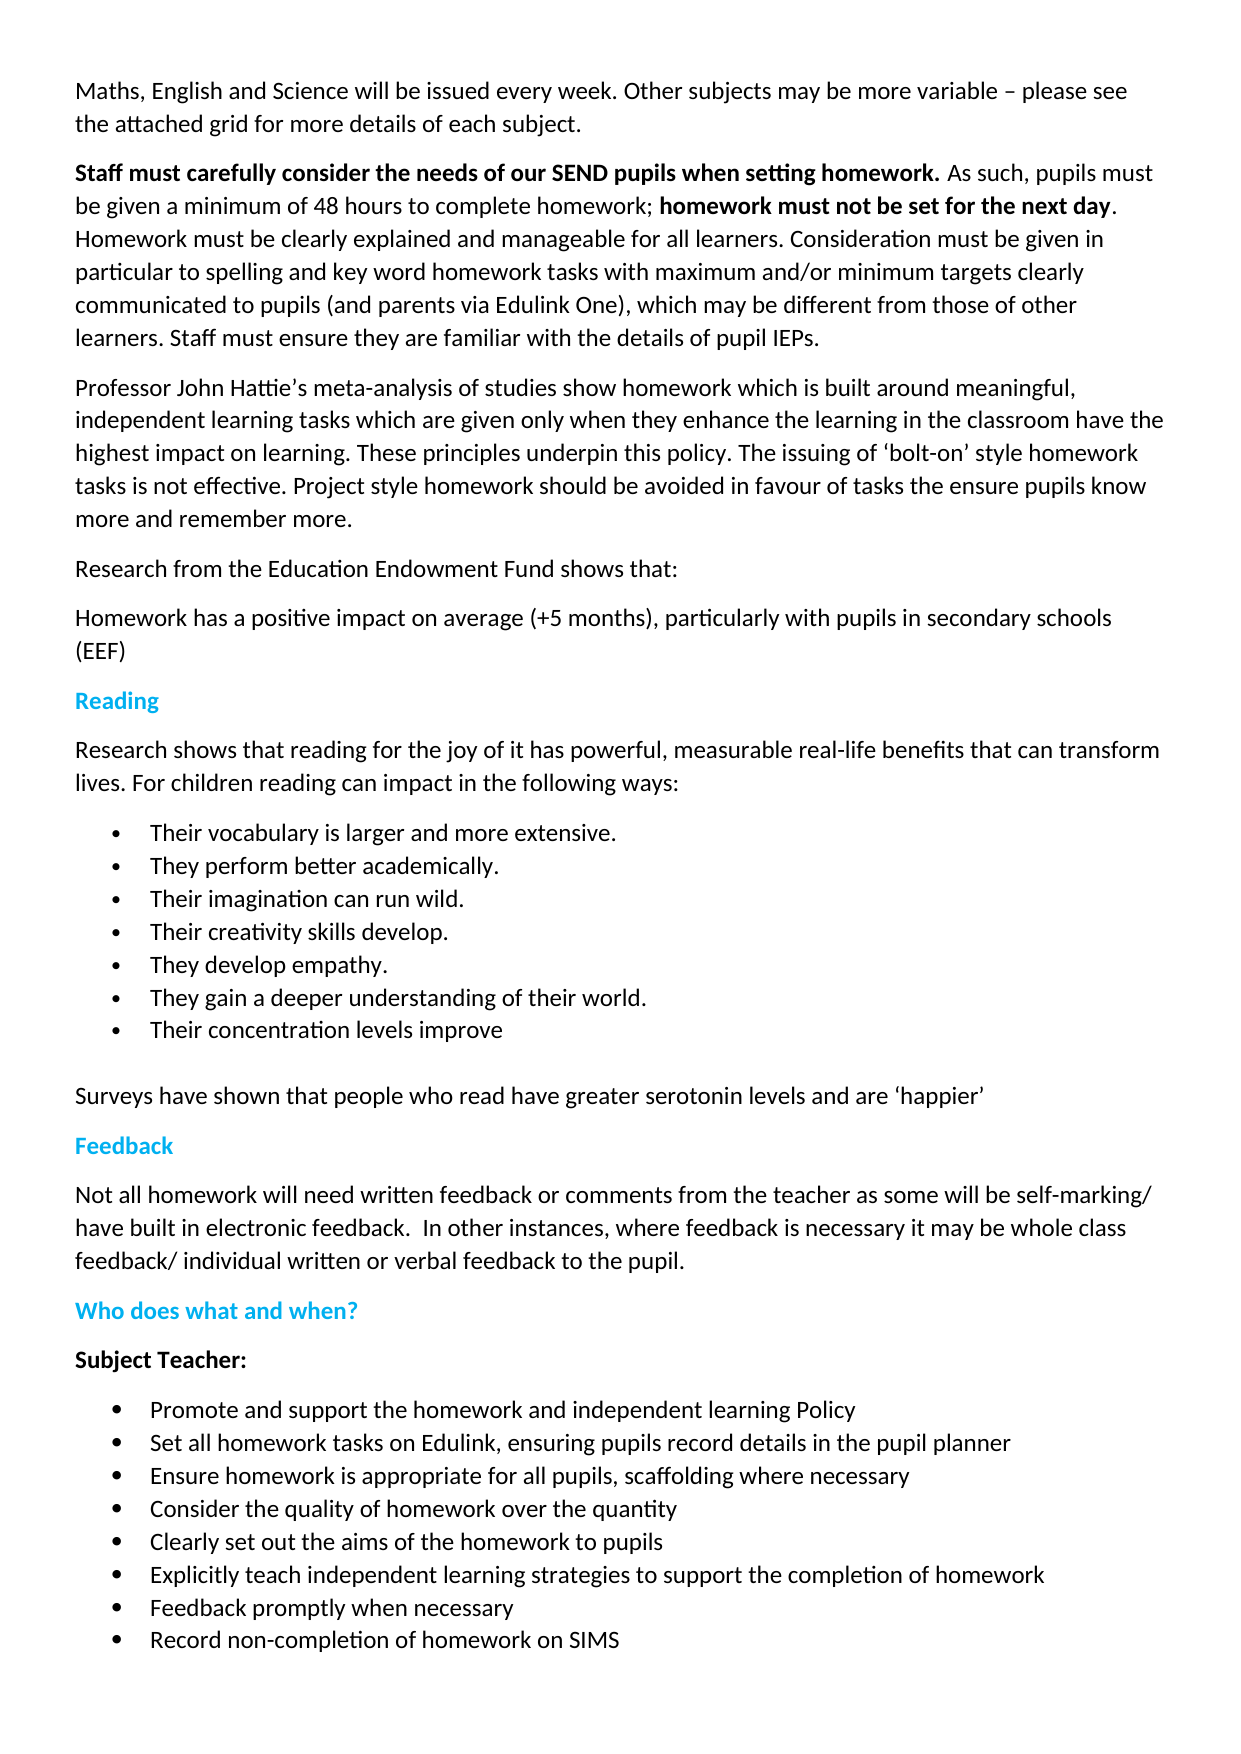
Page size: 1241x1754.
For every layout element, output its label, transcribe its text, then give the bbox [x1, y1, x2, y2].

list They gain a deeper understanding of their world. [112, 982, 1165, 1012]
list Their creativity skills develop. [112, 916, 1165, 946]
text Research shows that reading for the joy of it has powerful, measurable real-life benefits that can transform lives. For children reading can impact in the following ways: [75, 734, 1165, 798]
text Research from the Education Endowment Fund shows that: [75, 553, 1165, 583]
list They develop empathy. [112, 949, 1165, 979]
list Promote and support the homework and independent learning Policy [112, 1394, 1165, 1425]
list Explicitly teach independent learning strategies to support the completion of homework [112, 1559, 1165, 1589]
list Their vocabulary is larger and more extensive. [112, 817, 1165, 848]
text Surveys have shown that people who read have greater serotonin levels and are ‘happier’ [75, 1080, 1165, 1111]
text Homework has a positive impact on average (+5 months), particularly with pupils in secondary schools (EEF) [75, 602, 1165, 666]
list Record non-completion of homework on SIMS [112, 1624, 1165, 1655]
list Their imagination can run wild. [112, 883, 1165, 913]
text Feedback [75, 1130, 1165, 1161]
text Who does what and when? [75, 1295, 1165, 1326]
text Staff must carefully consider the needs of our SEND pupils when setting homework. As such, pupils must be given a minimum of 48 hours to complete homework; homework must not be set for the next day. Homework must be clearly explained and manageable for all learners. Consideration must be given in particular to spelling and key word homework tasks with maximum and/or minimum targets clearly communicated to pupils (and parents via Edulink One), which may be different from those of other learners. Staff must ensure they are familiar with the details of pupil IEPs. [75, 157, 1165, 353]
text Subject Teacher: [75, 1344, 1165, 1375]
list Set all homework tasks on Edulink, ensuring pupils record details in the pupil planner [112, 1427, 1165, 1458]
text Professor John Hattie’s meta-analysis of studies show homework which is built around meaningful, independent learning tasks which are given only when they enhance the learning in the classroom have the highest impact on learning. These principles underpin this policy. The issuing of ‘bolt-on’ style homework tasks is not effective. Project style homework should be avoided in favour of tasks the ensure pupils know more and remember more. [75, 372, 1165, 534]
list Feedback promptly when necessary [112, 1592, 1165, 1622]
list Consider the quality of homework over the quantity [112, 1493, 1165, 1523]
list They perform better academically. [112, 850, 1165, 881]
text Maths, English and Science will be issued every week. Other subjects may be more variable – please see the attached grid for more details of each subject. [75, 75, 1165, 138]
text Not all homework will need written feedback or comments from the teacher as some will be self-marking/ have built in electronic feedback. In other instances, where feedback is necessary it may be whole class feedback/ individual written or verbal feedback to the pupil. [75, 1179, 1165, 1276]
text Reading [75, 685, 1165, 716]
list Ensure homework is appropriate for all pupils, scaffolding where necessary [112, 1460, 1165, 1491]
list Clearly set out the aims of the homework to pupils [112, 1526, 1165, 1556]
list Their concentration levels improve [112, 1014, 1165, 1045]
